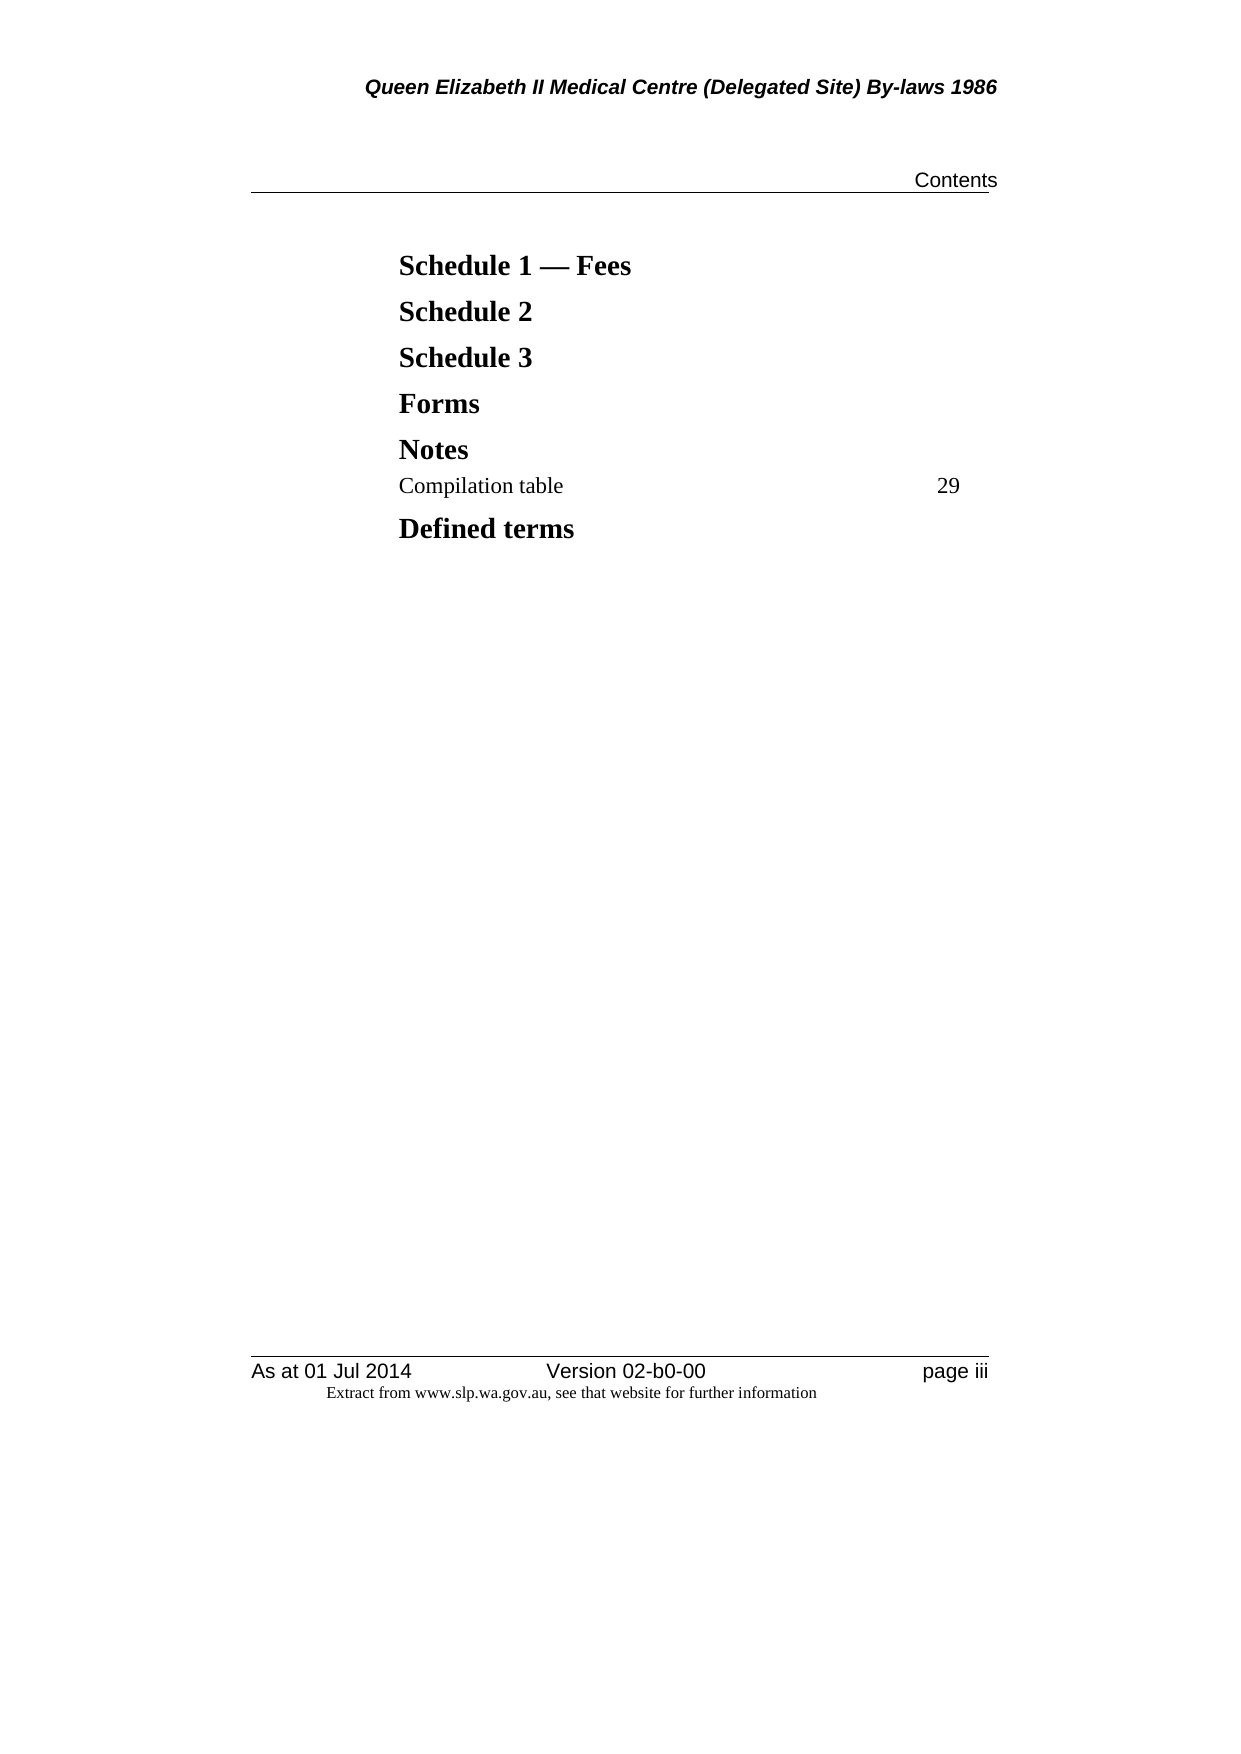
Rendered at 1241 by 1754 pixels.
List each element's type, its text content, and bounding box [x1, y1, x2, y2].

text Notes [399, 432, 871, 466]
text Schedule 2 [399, 294, 871, 328]
text Schedule 1 — Fees [399, 248, 871, 282]
text Compilation table 29 [310, 472, 871, 498]
text Schedule 3 [399, 340, 871, 374]
text Forms [399, 386, 871, 420]
text Defined terms [399, 511, 871, 544]
